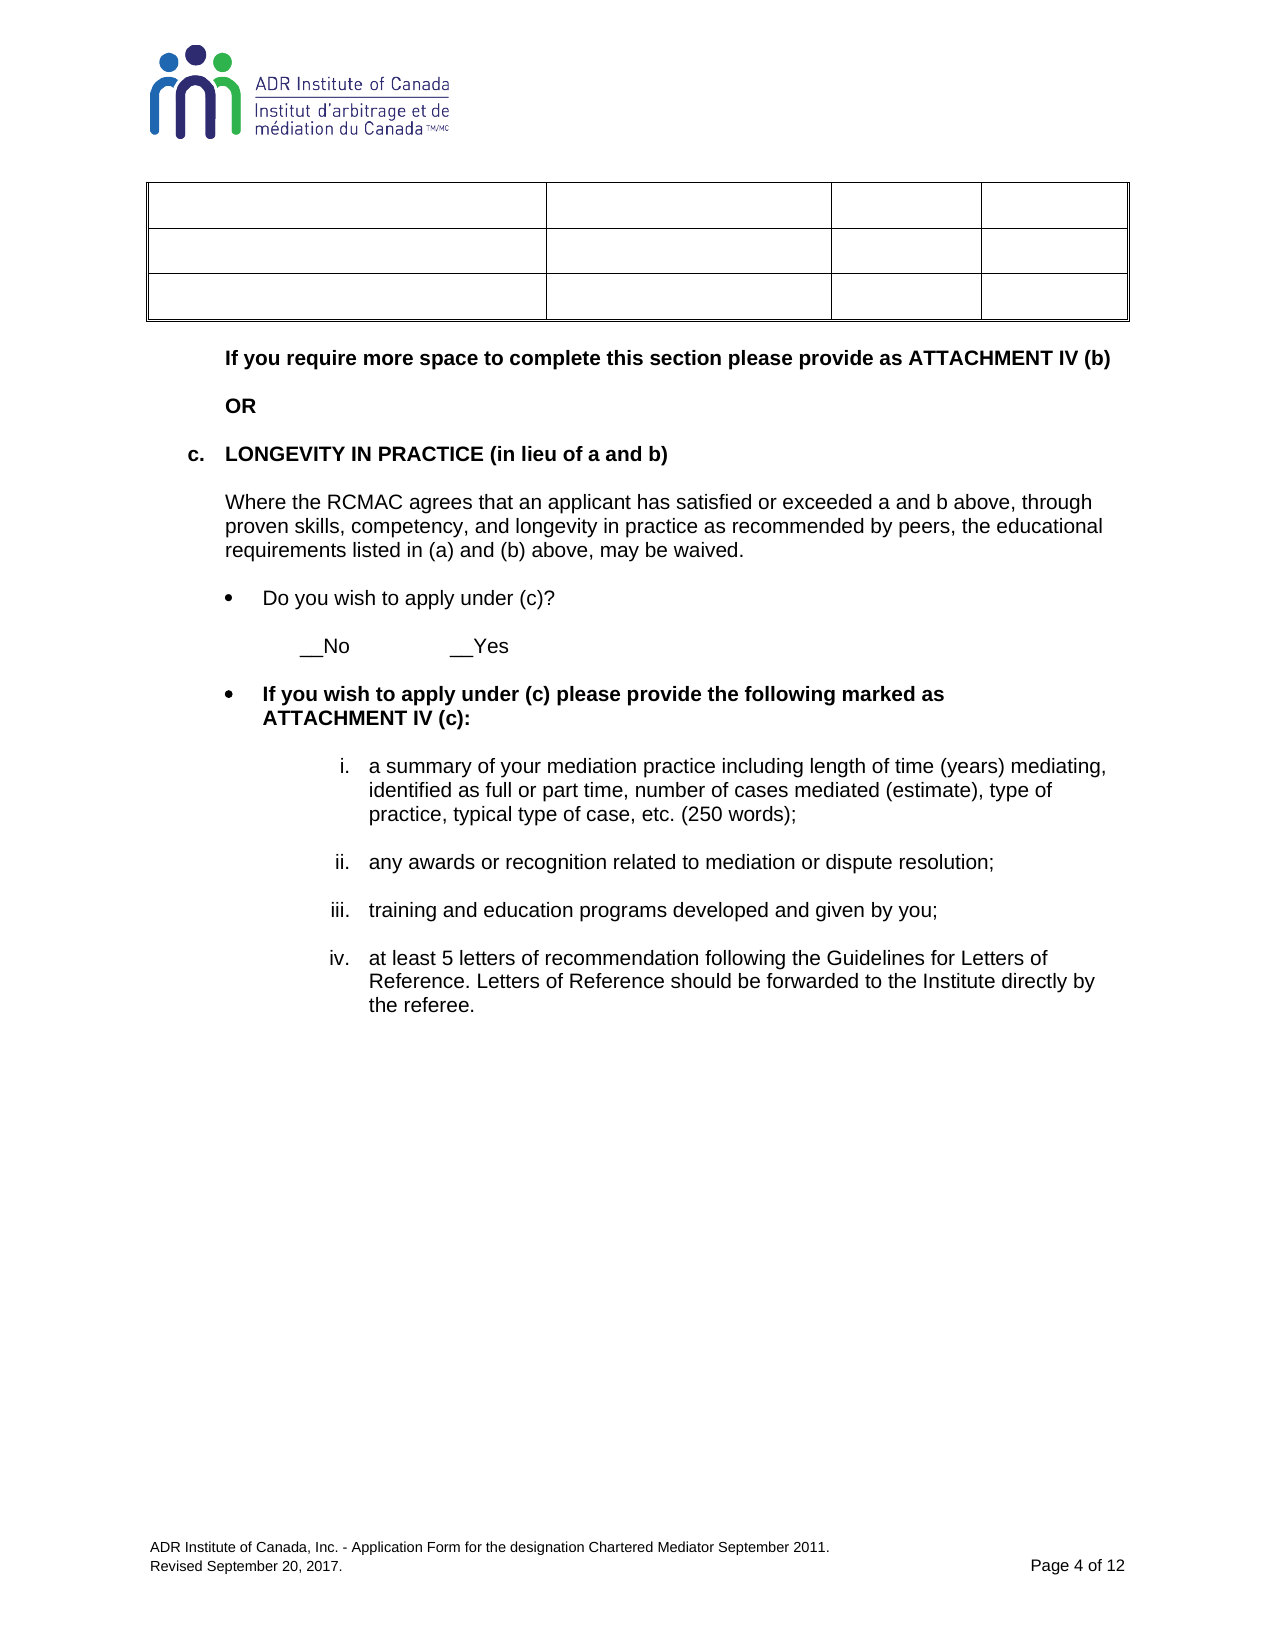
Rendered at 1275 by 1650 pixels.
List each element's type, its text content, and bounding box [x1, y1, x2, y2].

table_cell [547, 183, 831, 227]
table_cell [832, 229, 981, 273]
list any awards or recognition related to mediation or dispute resolution; [350, 849, 1125, 873]
table_cell [982, 274, 1127, 319]
table_cell [832, 274, 981, 319]
table_cell [982, 229, 1127, 273]
table_cell [149, 183, 546, 227]
list LONGEVITY IN PRACTICE (in lieu of a and b) [187, 442, 1125, 466]
text If you require more space to complete this section please provide as ATTACHMENT IV (b) [225, 322, 1125, 394]
list a summary of your mediation practice including length of time (years) mediating, identified as full or part time, number of cases mediated (estimate), type of practice, typical type of case, etc. (250 words); [350, 754, 1125, 826]
text Where the RCMAC agrees that an applicant has satisfied or exceeded a and b above, through proven skills, competency, and longevity in practice as recommended by peers, the educational requirements listed in (a) and (b) above, may be waived. [225, 490, 1125, 562]
list Do you wish to apply under (c)? [225, 586, 1125, 610]
table_cell [982, 183, 1127, 227]
table_cell [547, 274, 831, 319]
text __No __Yes [300, 634, 1125, 658]
table_cell [832, 183, 981, 227]
text OR [225, 394, 1125, 418]
table_cell [149, 229, 546, 273]
text ATTACHMENT IV (c): [225, 706, 1125, 730]
picture [150, 45, 449, 139]
table_cell [547, 229, 831, 273]
table_cell [149, 274, 546, 319]
list If you wish to apply under (c) please provide the following marked as [225, 682, 1125, 706]
list at least 5 letters of recommendation following the Guidelines for Letters of Reference. Letters of Reference should be forwarded to the Institute directly by the referee. [350, 945, 1125, 1017]
list training and education programs developed and given by you; [350, 897, 1125, 921]
